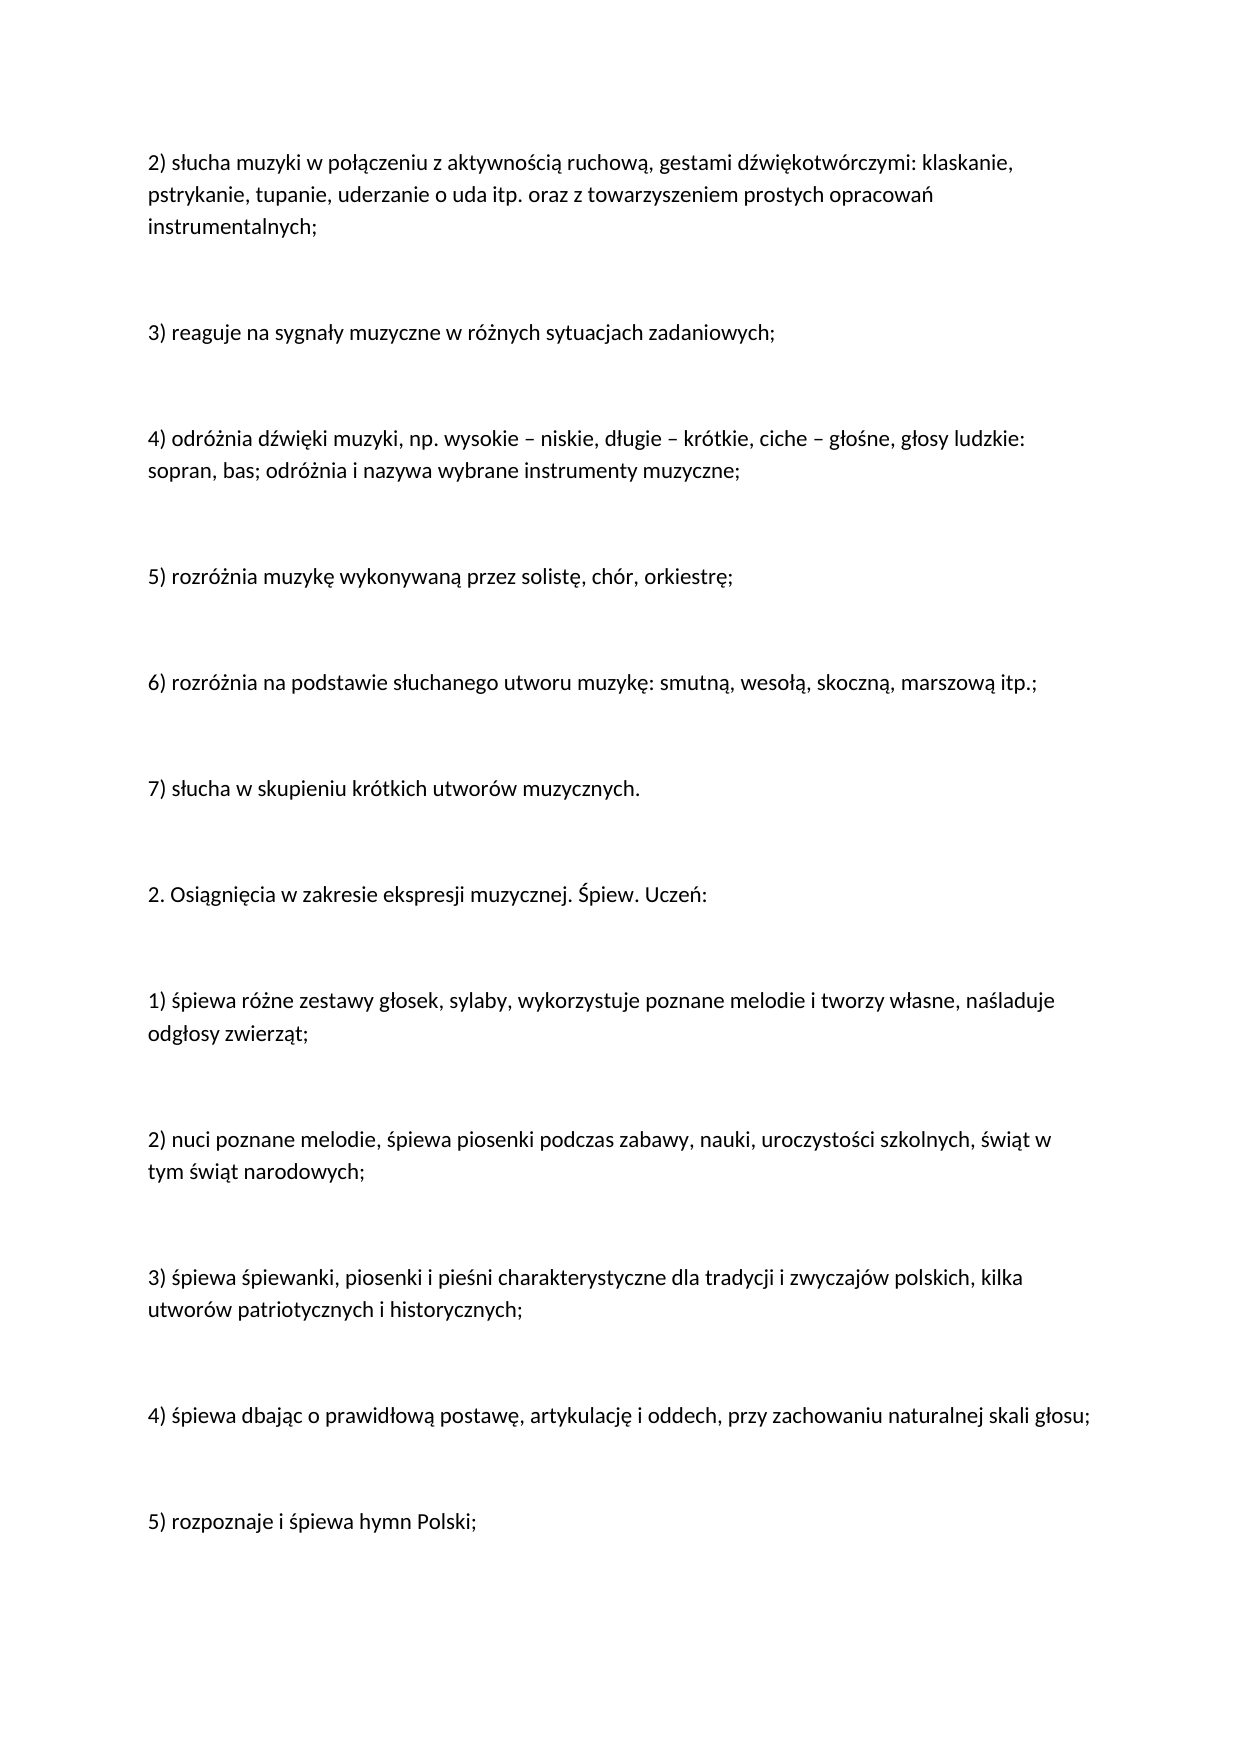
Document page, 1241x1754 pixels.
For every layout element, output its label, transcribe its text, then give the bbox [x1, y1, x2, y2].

text 2) słucha muzyki w połączeniu z aktywnością ruchową, gestami dźwiękotwórczymi: klaskanie, pstrykanie, tupanie, uderzanie o uda itp. oraz z towarzyszeniem prostych opracowań instrumentalnych; [148, 148, 1093, 240]
text 3) śpiewa śpiewanki, piosenki i pieśni charakterystyczne dla tradycji i zwyczajów polskich, kilka utworów patriotycznych i historycznych; [148, 1263, 1093, 1323]
text 4) odróżnia dźwięki muzyki, np. wysokie – niskie, długie – krótkie, ciche – głośne, głosy ludzkie: sopran, bas; odróżnia i nazywa wybrane instrumenty muzyczne; [148, 424, 1093, 484]
text 1) śpiewa różne zestawy głosek, sylaby, wykorzystuje poznane melodie i tworzy własne, naśladuje odgłosy zwierząt; [148, 986, 1093, 1047]
text 4) śpiewa dbając o prawidłową postawę, artykulację i oddech, przy zachowaniu naturalnej skali głosu; [148, 1401, 1093, 1429]
text 5) rozróżnia muzykę wykonywaną przez solistę, chór, orkiestrę; [148, 562, 1093, 590]
text 2) nuci poznane melodie, śpiewa piosenki podczas zabawy, nauki, uroczystości szkolnych, świąt w tym świąt narodowych; [148, 1125, 1093, 1185]
text 7) słucha w skupieniu krótkich utworów muzycznych. [148, 774, 1093, 802]
text 6) rozróżnia na podstawie słuchanego utworu muzykę: smutną, wesołą, skoczną, marszową itp.; [148, 668, 1093, 696]
text 2. Osiągnięcia w zakresie ekspresji muzycznej. Śpiew. Uczeń: [148, 880, 1093, 908]
text 3) reaguje na sygnały muzyczne w różnych sytuacjach zadaniowych; [148, 318, 1093, 346]
text 5) rozpoznaje i śpiewa hymn Polski; [148, 1507, 1093, 1535]
